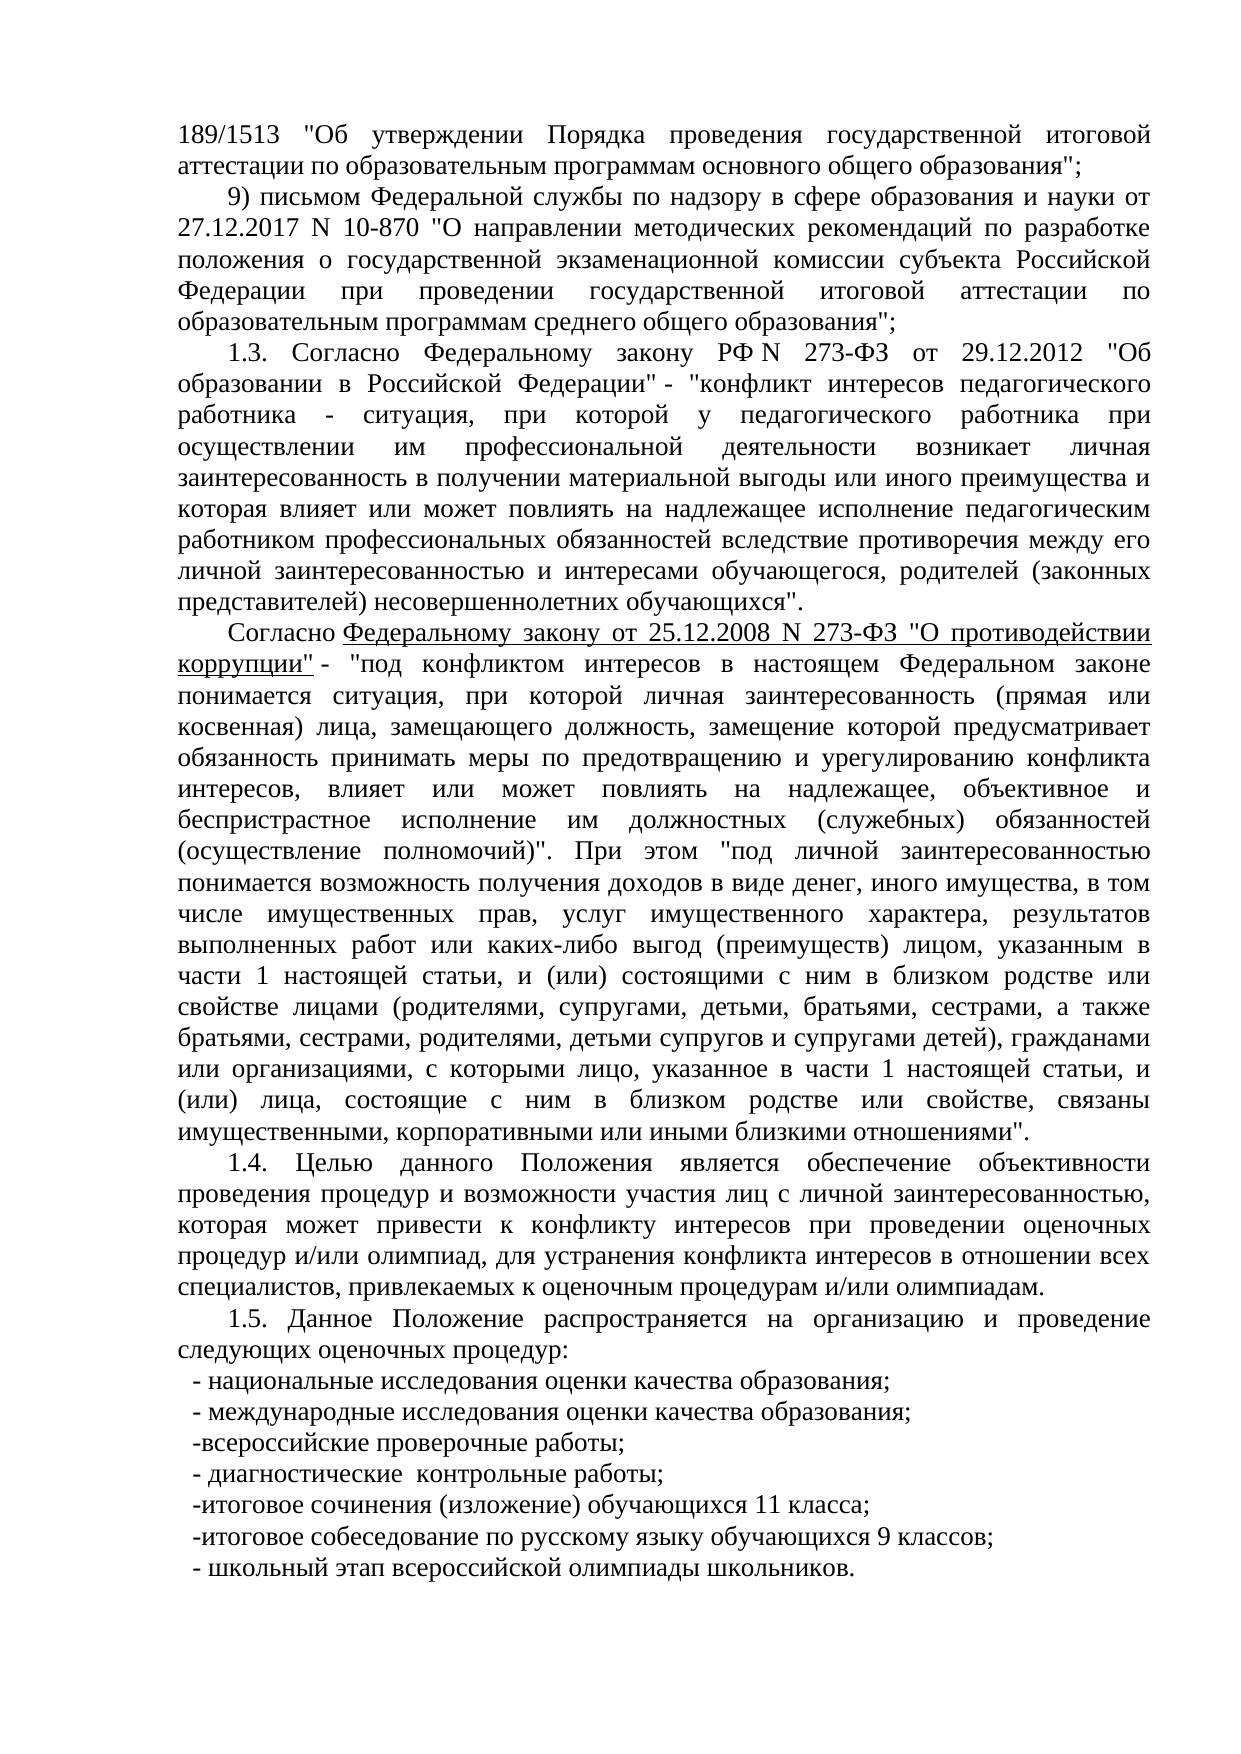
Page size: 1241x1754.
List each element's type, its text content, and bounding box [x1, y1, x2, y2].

text Согласно Федеральному закону от 25.12.2008 N 273-ФЗ "О противодействии коррупции" - "под конфликтом интересов в настоящем Федеральном законе понимается ситуация, при которой личная заинтересованность (прямая или косвенная) лица, замещающего должность, замещение которой предусматривает обязанность принимать меры по предотвращению и урегулированию конфликта интересов, влияет или может повлиять на надлежащее, объективное и беспристрастное исполнение им должностных (служебных) обязанностей (осуществление полномочий)". При этом "под личной заинтересованностью понимается возможность получения доходов в виде денег, иного имущества, в том числе имущественных прав, услуг имущественного характера, результатов выполненных работ или каких-либо выгод (преимуществ) лицом, указанным в части 1 настоящей статьи, и (или) состоящими с ним в близком родстве или свойстве лицами (родителями, супругами, детьми, братьями, сестрами, а также братьями, сестрами, родителями, детьми супругов и супругами детей), гражданами или организациями, с которыми лицо, указанное в части 1 настоящей статьи, и (или) лица, состоящие с ним в близком родстве или свойстве, связаны имущественными, корпоративными или иными близкими отношениями". [177, 616, 1152, 1146]
text - школьный этап всероссийской олимпиады школьников. [177, 1551, 1152, 1582]
text - диагностические контрольные работы; [177, 1457, 1152, 1488]
text -всероссийские проверочные работы; [177, 1426, 1152, 1457]
text 1.3. Согласно Федеральному закону РФ N 273-ФЗ от 29.12.2012 "Об образовании в Российской Федерации" - "конфликт интересов педагогического работника - ситуация, при которой у педагогического работника при осуществлении им профессиональной деятельности возникает личная заинтересованность в получении материальной выгоды или иного преимущества и которая влияет или может повлиять на надлежащее исполнение педагогическим работником профессиональных обязанностей вследствие противоречия между его личной заинтересованностью и интересами обучающегося, родителей (законных представителей) несовершеннолетних обучающихся". [177, 336, 1152, 616]
text -итоговое сочинения (изложение) обучающихся 11 класса; [177, 1488, 1152, 1520]
text 9) письмом Федеральной службы по надзору в сфере образования и науки от 27.12.2017 N 10-870 "О направлении методических рекомендаций по разработке положения о государственной экзаменационной комиссии субъекта Российской Федерации при проведении государственной итоговой аттестации по образовательным программам среднего общего образования"; [177, 180, 1152, 336]
text - национальные исследования оценки качества образования; [177, 1364, 1152, 1395]
text 1.4. Целью данного Положения является обеспечение объективности проведения процедур и возможности участия лиц с личной заинтересованностью, которая может привести к конфликту интересов при проведении оценочных процедур и/или олимпиад, для устранения конфликта интересов в отношении всех специалистов, привлекаемых к оценочным процедурам и/или олимпиадам. [177, 1146, 1152, 1302]
text - международные исследования оценки качества образования; [177, 1395, 1152, 1426]
text -итоговое собеседование по русскому языку обучающихся 9 классов; [177, 1520, 1152, 1551]
text 1.5. Данное Положение распространяется на организацию и проведение следующих оценочных процедур: [177, 1302, 1152, 1364]
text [177, 118, 1152, 180]
